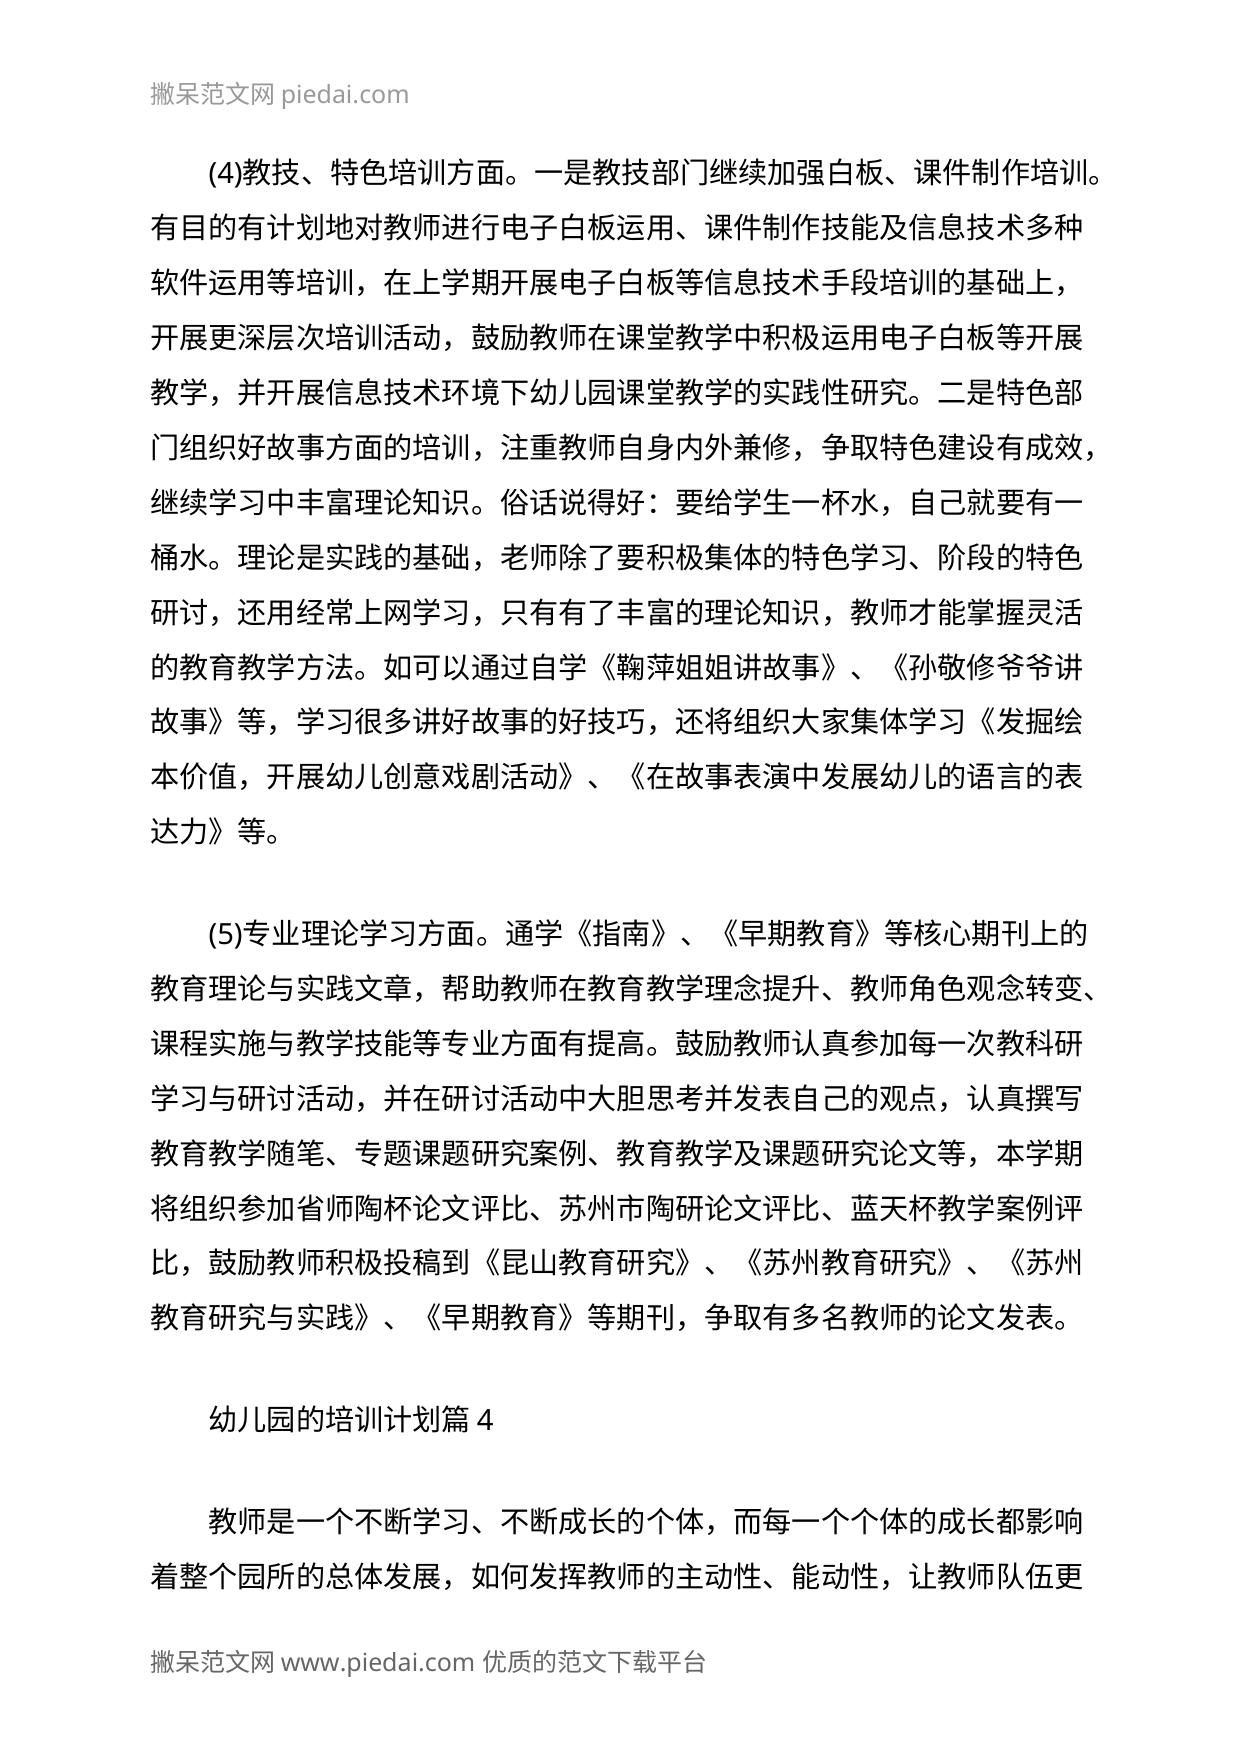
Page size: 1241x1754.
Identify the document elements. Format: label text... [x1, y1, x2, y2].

text (5)专业理论学习方面。通学《指南》、《早期教育》等核心期刊上的教育理论与实践文章，帮助教师在教育教学理念提升、教师角色观念转变、课程实施与教学技能等专业方面有提高。鼓励教师认真参加每一次教科研学习与研讨活动，并在研讨活动中大胆思考并发表自己的观点，认真撰写教育教学随笔、专题课题研究案例、教育教学及课题研究论文等，本学期将组织参加省师陶杯论文评比、苏州市陶研论文评比、蓝天杯教学案例评比，鼓励教师积极投稿到《昆山教育研究》、《苏州教育研究》、《苏州教育研究与实践》、《早期教育》等期刊，争取有多名教师的论文发表。 [150, 911, 1090, 1337]
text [150, 1499, 1090, 1596]
text (4)教技、特色培训方面。一是教技部门继续加强白板、课件制作培训。有目的有计划地对教师进行电子白板运用、课件制作技能及信息技术多种软件运用等培训，在上学期开展电子白板等信息技术手段培训的基础上，开展更深层次培训活动，鼓励教师在课堂教学中积极运用电子白板等开展教学，并开展信息技术环境下幼儿园课堂教学的实践性研究。二是特色部门组织好故事方面的培训，注重教师自身内外兼修，争取特色建设有成效，继续学习中丰富理论知识。俗话说得好：要给学生一杯水，自己就要有一桶水。理论是实践的基础，老师除了要积极集体的特色学习、阶段的特色研讨，还用经常上网学习，只有有了丰富的理论知识，教师才能掌握灵活的教育教学方法。如可以通过自学《鞠萍姐姐讲故事》、《孙敬修爷爷讲故事》等，学习很多讲好故事的好技巧，还将组织大家集体学习《发掘绘本价值，开展幼儿创意戏剧活动》、《在故事表演中发展幼儿的语言的表达力》等。 [150, 150, 1090, 851]
text 幼儿园的培训计划篇4 [150, 1397, 1090, 1439]
